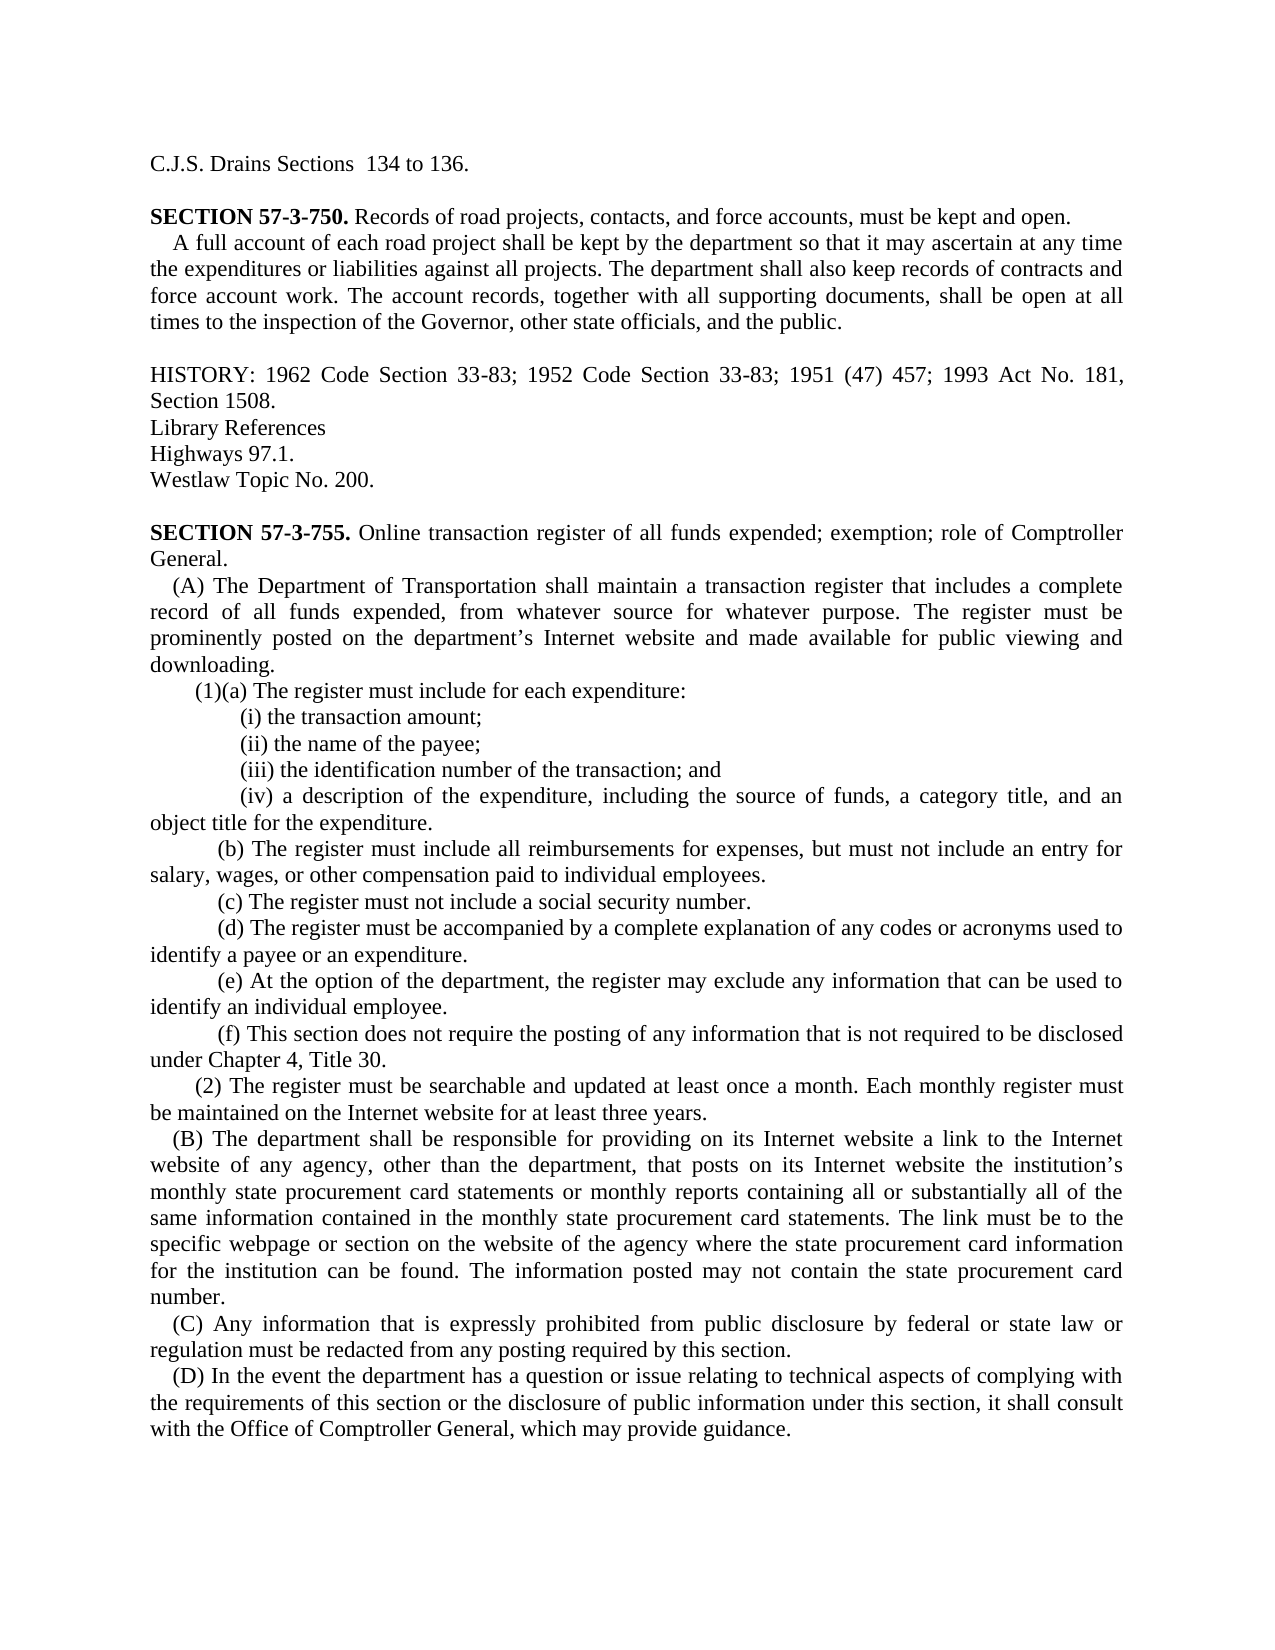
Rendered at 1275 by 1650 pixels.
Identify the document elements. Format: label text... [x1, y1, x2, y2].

text (A) The Department of Transportation shall maintain a transaction register that includes a complete record of all funds expended, from whatever source for whatever purpose. The register must be prominently posted on the department’s Internet website and made available for public viewing and downloading. [150, 572, 1125, 677]
text (iii) the identification number of the transaction; and [150, 756, 1125, 782]
text (c) The register must not include a social security number. [150, 888, 1125, 914]
text (iv) a description of the expenditure, including the source of funds, a category title, and an object title for the expenditure. [150, 782, 1125, 835]
text (D) In the event the department has a question or issue relating to technical aspects of complying with the requirements of this section or the disclosure of public information under this section, it shall consult with the Office of Comptroller General, which may provide guidance. [150, 1362, 1125, 1441]
text A full account of each road project shall be kept by the department so that it may ascertain at any time the expenditures or liabilities against all projects. The department shall also keep records of contracts and force account work. The account records, together with all supporting documents, shall be open at all times to the inspection of the Governor, other state officials, and the public. [150, 229, 1125, 334]
text (b) The register must include all reimbursements for expenses, but must not include an entry for salary, wages, or other compensation paid to individual employees. [150, 835, 1125, 888]
text SECTION 57-3-750. Records of road projects, contacts, and force accounts, must be kept and open. [150, 203, 1125, 229]
text HISTORY: 1962 Code Section 33-83; 1952 Code Section 33-83; 1951 (47) 457; 1993 Act No. 181, Section 1508. [150, 361, 1125, 413]
text (f) This section does not require the posting of any information that is not required to be disclosed under Chapter 4, Title 30. [150, 1020, 1125, 1072]
text (C) Any information that is expressly prohibited from public disclosure by federal or state law or regulation must be redacted from any posting required by this section. [150, 1309, 1125, 1362]
text (i) the transaction amount; [150, 703, 1125, 730]
text C.J.S. Drains Sections 134 to 136. [150, 150, 1125, 176]
text SECTION 57-3-755. Online transaction register of all funds expended; exemption; role of Comptroller General. [150, 519, 1125, 572]
text Library References [150, 413, 1125, 440]
text (B) The department shall be responsible for providing on its Internet website a link to the Internet website of any agency, other than the department, that posts on its Internet website the institution’s monthly state procurement card statements or monthly reports containing all or substantially all of the same information contained in the monthly state procurement card statements. The link must be to the specific webpage or section on the website of the agency where the state procurement card information for the institution can be found. The information posted may not contain the state procurement card number. [150, 1125, 1125, 1309]
text (1)(a) The register must include for each expenditure: [150, 677, 1125, 703]
text (2) The register must be searchable and updated at least once a month. Each monthly register must be maintained on the Internet website for at least three years. [150, 1072, 1125, 1125]
text (d) The register must be accompanied by a complete explanation of any codes or acronyms used to identify a payee or an expenditure. [150, 914, 1125, 967]
text (e) At the option of the department, the register may exclude any information that can be used to identify an individual employee. [150, 967, 1125, 1020]
text Westlaw Topic No. 200. [150, 466, 1125, 493]
text Highways 97.1. [150, 440, 1125, 466]
text (ii) the name of the payee; [150, 730, 1125, 756]
